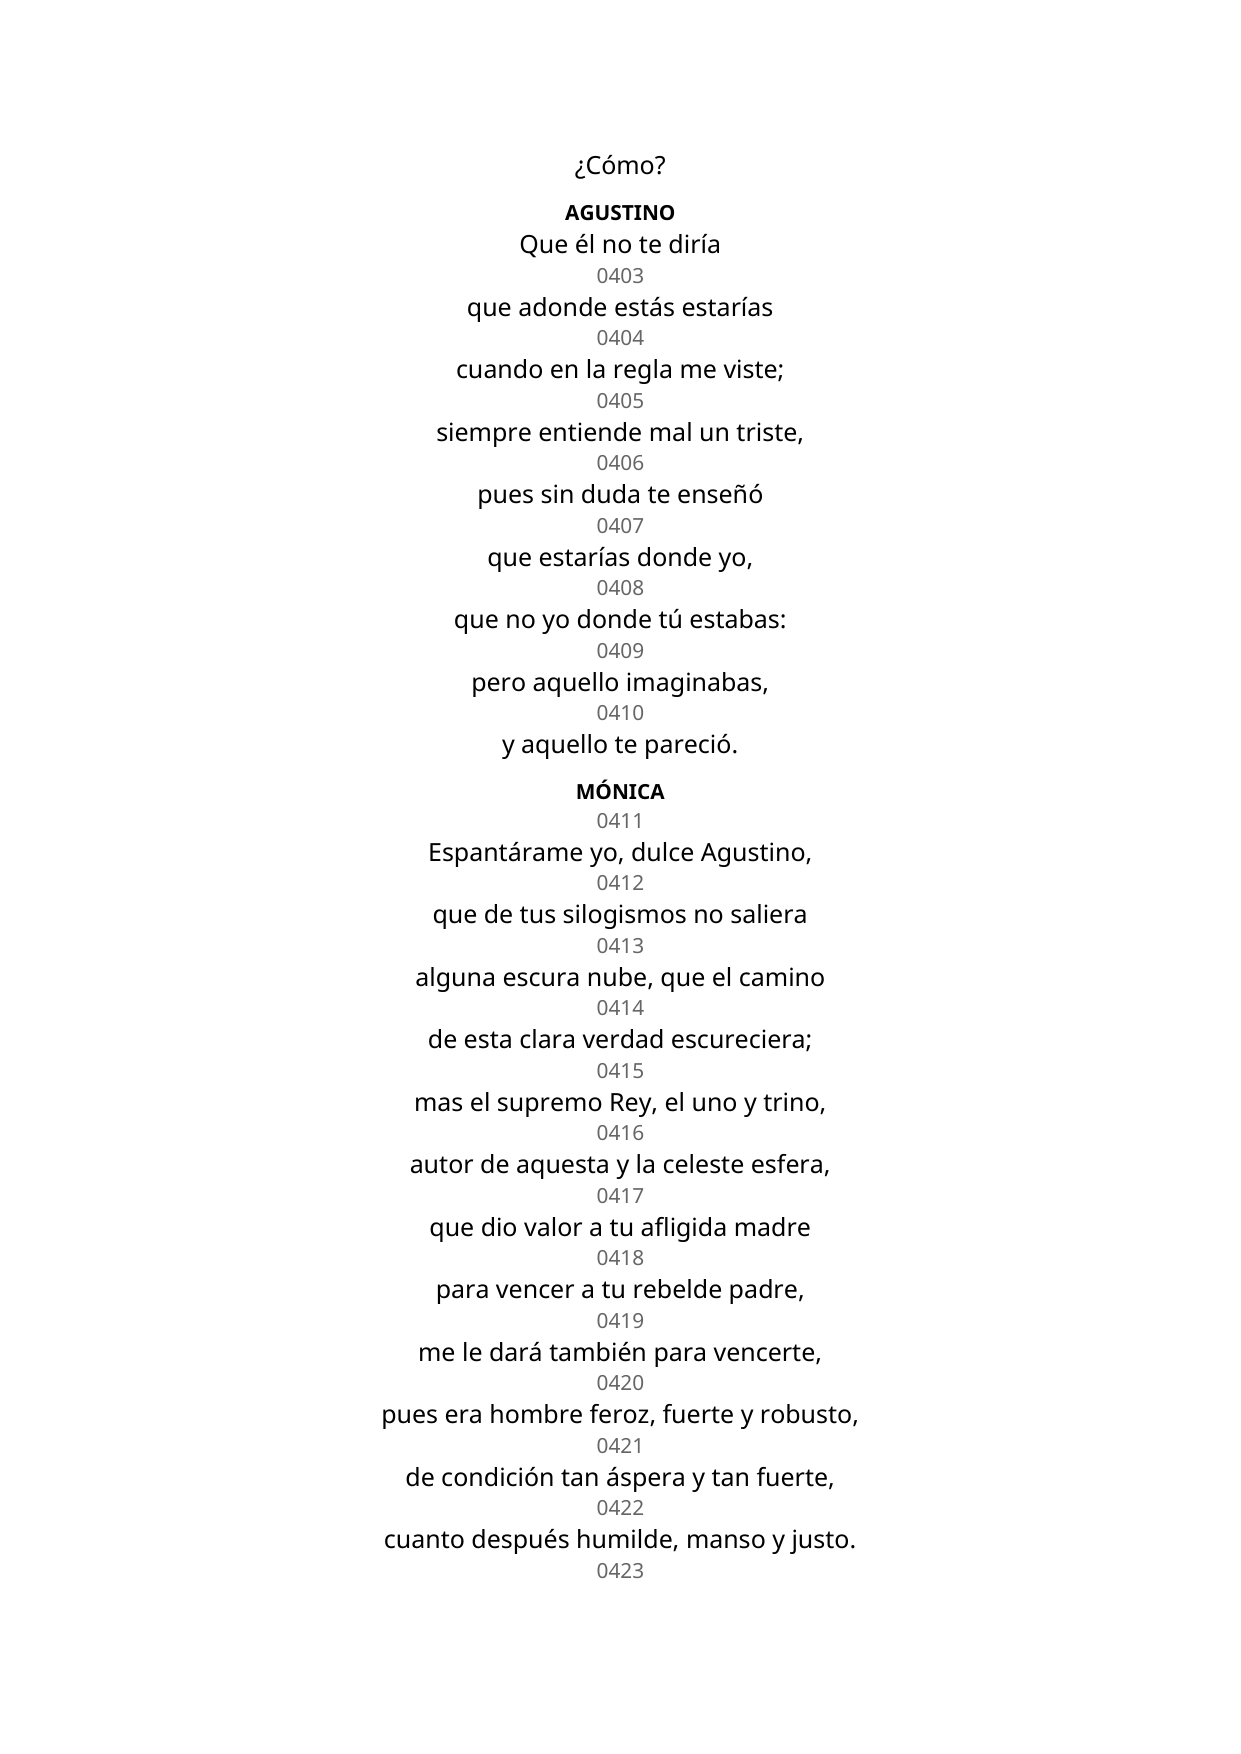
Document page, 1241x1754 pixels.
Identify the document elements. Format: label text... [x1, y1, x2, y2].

text pero aquello imaginabas, [177, 664, 1063, 698]
text 0415 [177, 1056, 1063, 1084]
text 0413 [177, 931, 1063, 959]
text que de tus silogismos no saliera [177, 897, 1063, 931]
text 0410 [177, 698, 1063, 727]
text alguna escura nube, que el camino [177, 959, 1063, 993]
text 0420 [177, 1368, 1063, 1397]
text 0411 [177, 806, 1063, 834]
text 0409 [177, 636, 1063, 664]
text de condición tan áspera y tan fuerte, [177, 1459, 1063, 1493]
text 0423 [177, 1556, 1063, 1584]
text Espantárame yo, dulce Agustino, [177, 834, 1063, 868]
text 0414 [177, 993, 1063, 1022]
text pues era hombre feroz, fuerte y robusto, [177, 1397, 1063, 1431]
text 0419 [177, 1306, 1063, 1334]
text 0407 [177, 511, 1063, 539]
text que adonde estás estarías [177, 289, 1063, 323]
text cuando en la regla me viste; [177, 352, 1063, 386]
text que estarías donde yo, [177, 539, 1063, 573]
text que no yo donde tú estabas: [177, 602, 1063, 636]
text 0421 [177, 1431, 1063, 1459]
text 0417 [177, 1181, 1063, 1209]
text 0405 [177, 386, 1063, 414]
text AGUSTINO [177, 198, 1063, 227]
text cuanto después humilde, manso y justo. [177, 1522, 1063, 1556]
text siempre entiende mal un triste, [177, 414, 1063, 448]
text mas el supremo Rey, el uno y trino, [177, 1084, 1063, 1118]
text 0416 [177, 1118, 1063, 1147]
text 0422 [177, 1493, 1063, 1522]
text 0408 [177, 573, 1063, 602]
text de esta clara verdad escureciera; [177, 1022, 1063, 1056]
text para vencer a tu rebelde padre, [177, 1272, 1063, 1306]
text y aquello te pareció. [177, 727, 1063, 761]
text 0404 [177, 323, 1063, 352]
text Que él no te diría [177, 227, 1063, 261]
text autor de aquesta y la celeste esfera, [177, 1147, 1063, 1181]
text 0406 [177, 448, 1063, 477]
text ¿Cómo? [177, 148, 1063, 182]
text MÓNICA [177, 777, 1063, 806]
text 0403 [177, 261, 1063, 289]
text pues sin duda te enseñó [177, 477, 1063, 511]
text 0418 [177, 1243, 1063, 1272]
text que dio valor a tu afligida madre [177, 1209, 1063, 1243]
text 0412 [177, 868, 1063, 897]
text me le dará también para vencerte, [177, 1334, 1063, 1368]
